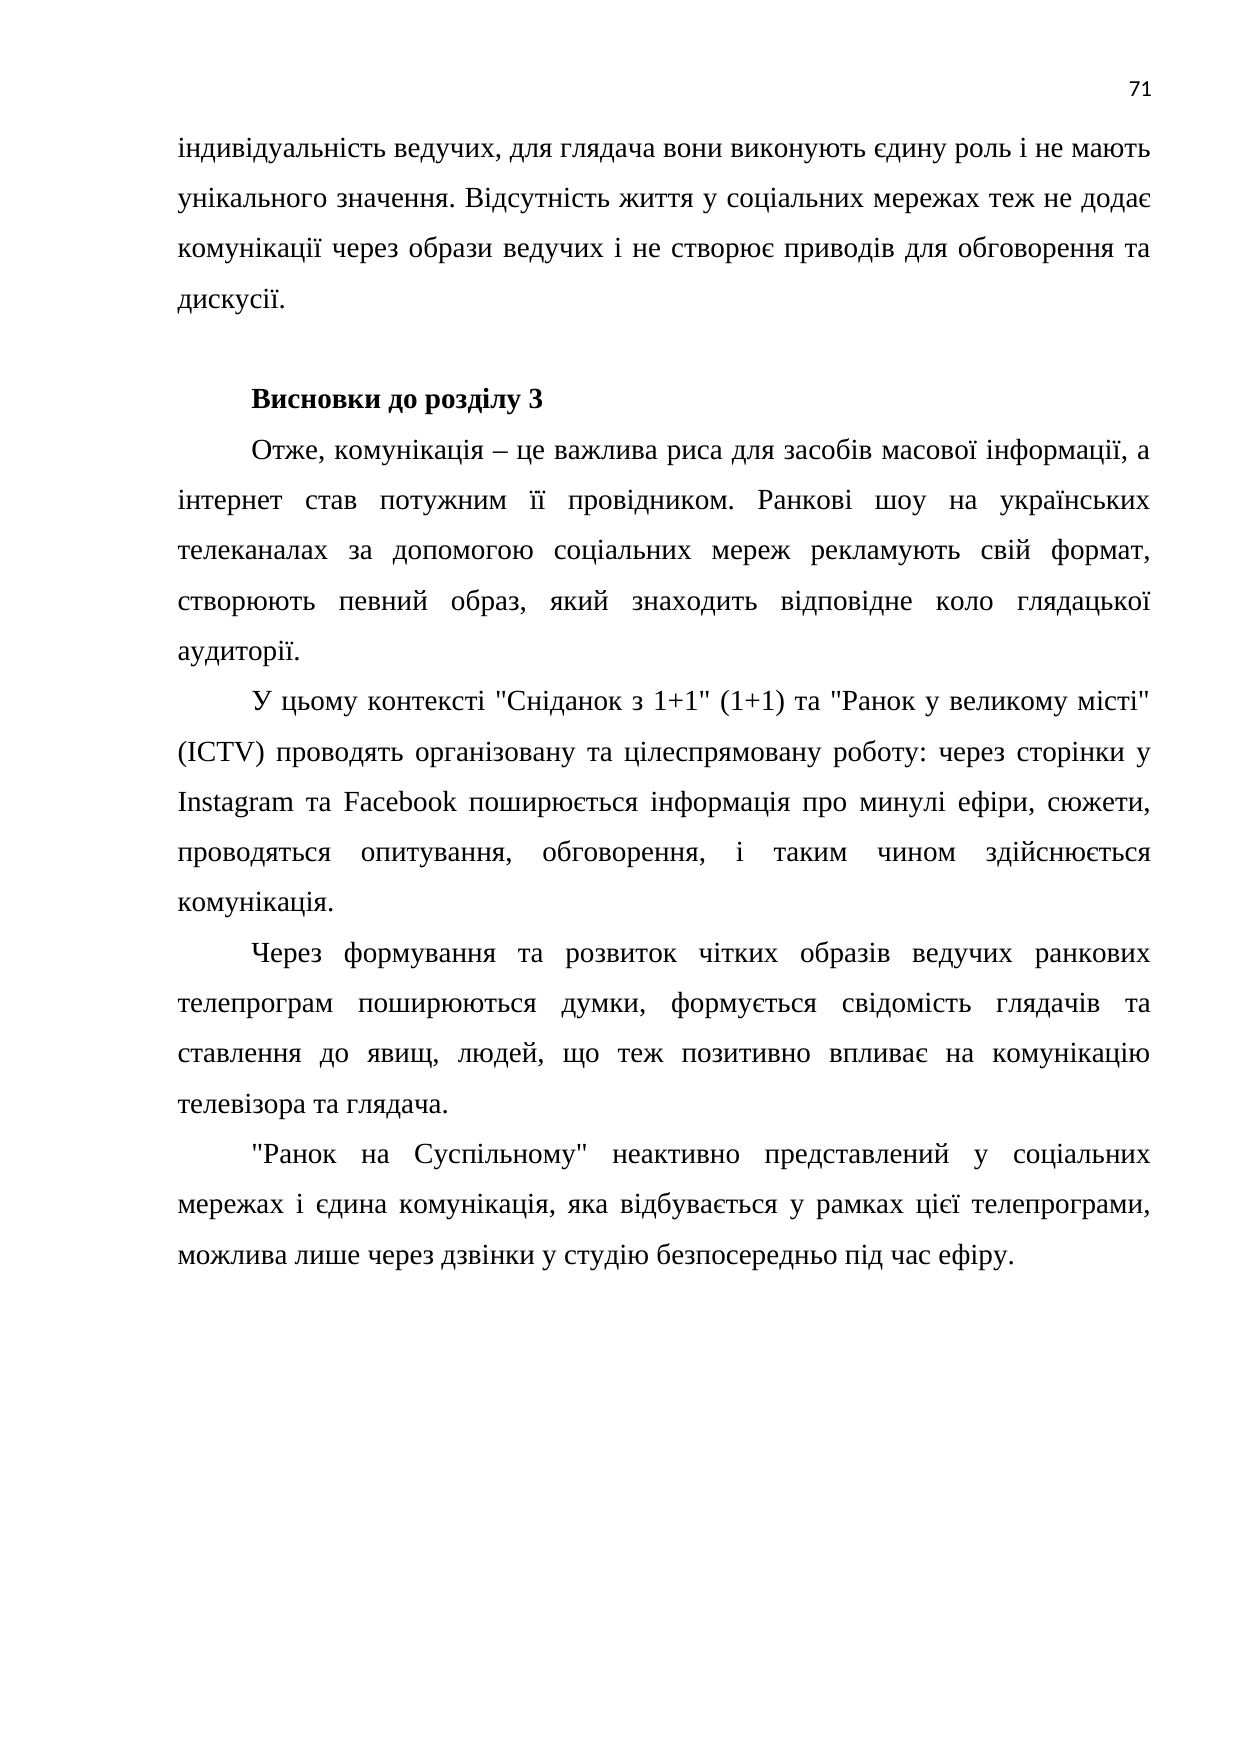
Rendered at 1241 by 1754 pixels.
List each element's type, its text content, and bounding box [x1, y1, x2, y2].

text "Ранок на Суспільному" неактивно представлений у соціальних мережах і єдина комунікація, яка відбувається у рамках цієї телепрограми, можлива лише через дзвінки у студію безпосередньо під час ефіру. [177, 1136, 1152, 1270]
text У цьому контексті "Сніданок з 1+1" (1+1) та "Ранок у великому місті" (IСTV) проводять організовану та цілеспрямовану роботу: через сторінки у Instagram та Facebook поширюється інформація про минулі ефіри, сюжети, проводяться опитування, обговорення, і таким чином здійснюється комунікація. [177, 683, 1152, 918]
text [177, 130, 1152, 314]
text Отже, комунікація – це важлива риса для засобів масової інформації, а інтернет став потужним її провідником. Ранкові шоу на українських телеканалах за допомогою соціальних мереж рекламують свій формат, створюють певний образ, який знаходить відповідне коло глядацької аудиторії. [177, 432, 1152, 667]
text Через формування та розвиток чітких образів ведучих ранкових телепрограм поширюються думки, формується свідомість глядачів та ставлення до явищ, людей, що теж позитивно впливає на комунікацію телевізора та глядача. [177, 935, 1152, 1119]
subtitle Висновки до розділу 3 [177, 381, 1152, 415]
